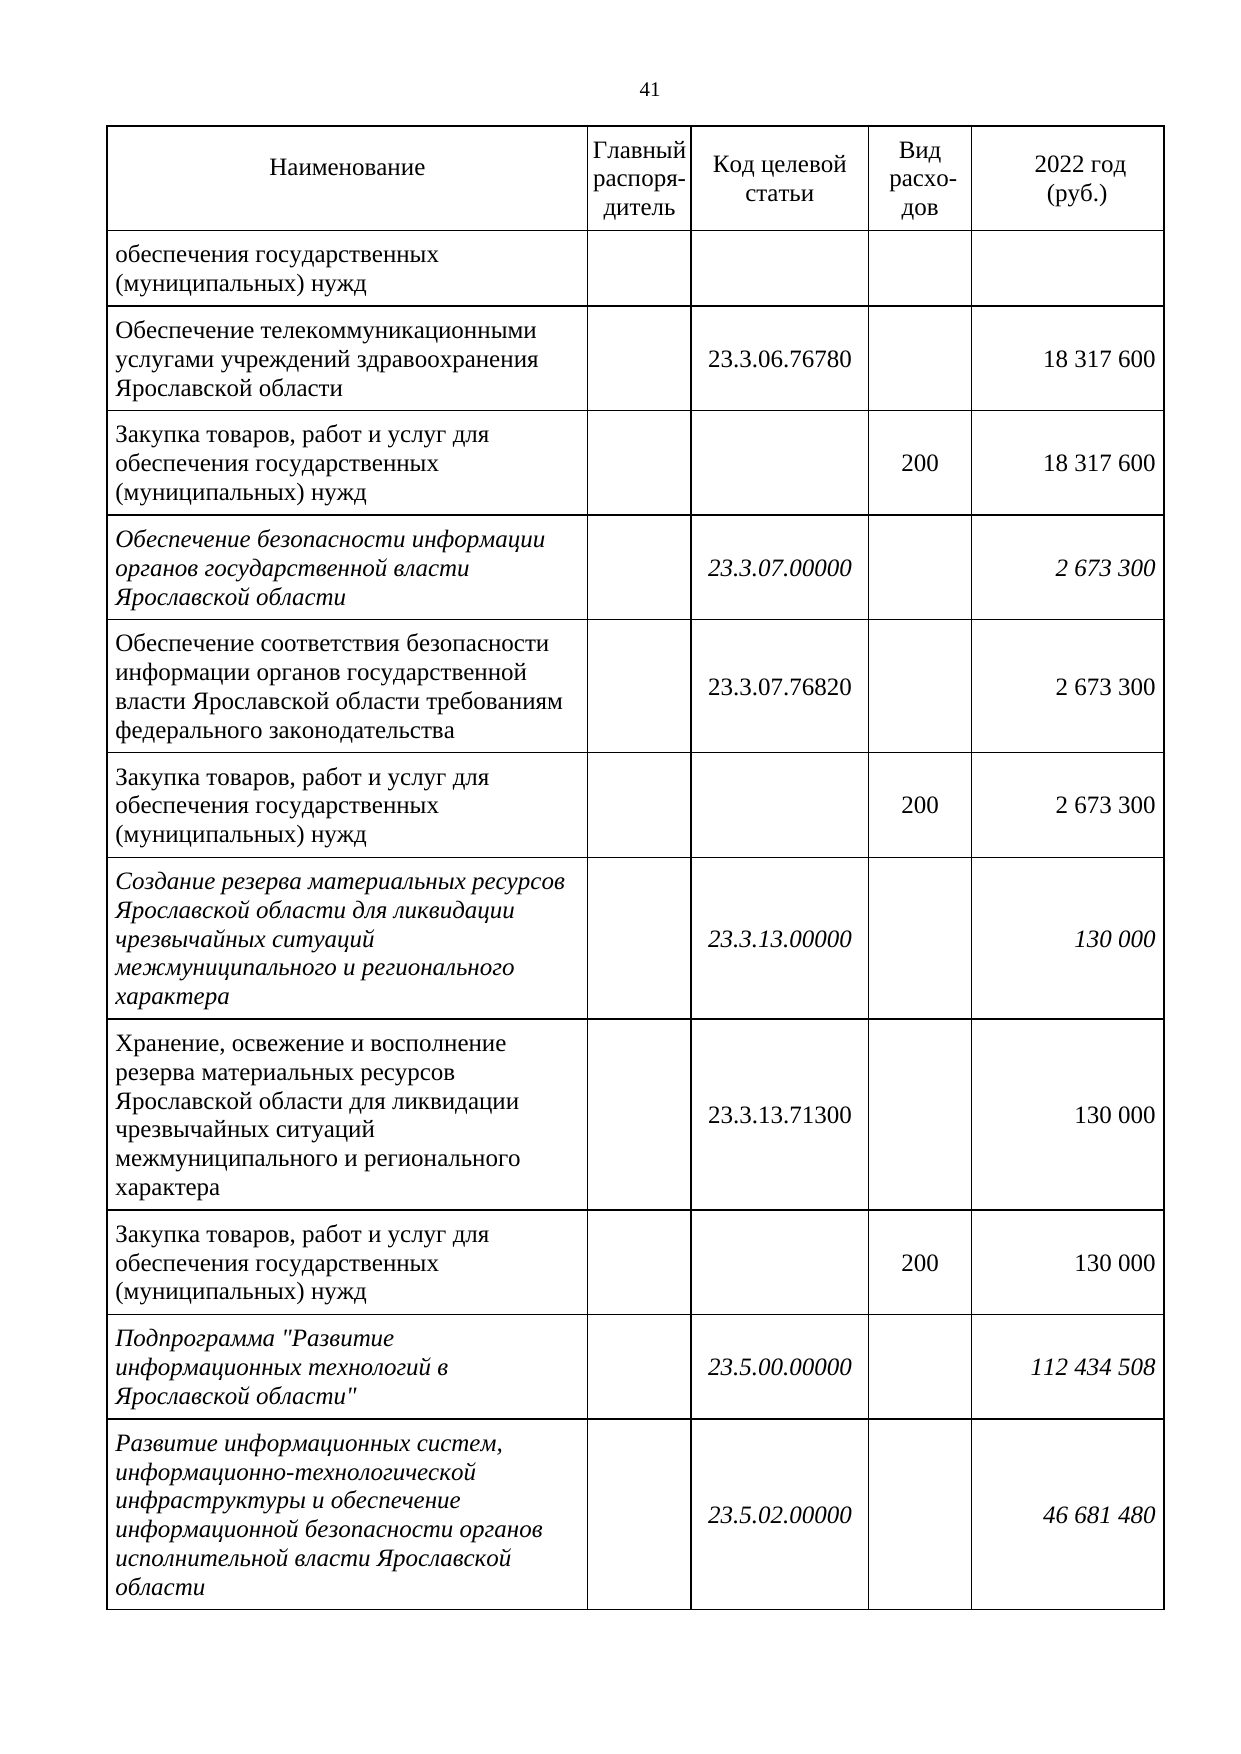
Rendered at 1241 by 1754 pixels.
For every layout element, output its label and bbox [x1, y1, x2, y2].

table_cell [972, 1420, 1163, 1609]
table_header [692, 127, 868, 229]
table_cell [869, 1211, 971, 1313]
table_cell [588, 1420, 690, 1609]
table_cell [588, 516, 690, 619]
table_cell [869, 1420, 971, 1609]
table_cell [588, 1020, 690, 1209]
table_header [869, 127, 971, 229]
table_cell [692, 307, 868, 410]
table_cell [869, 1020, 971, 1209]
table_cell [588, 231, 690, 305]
table_header [972, 127, 1163, 229]
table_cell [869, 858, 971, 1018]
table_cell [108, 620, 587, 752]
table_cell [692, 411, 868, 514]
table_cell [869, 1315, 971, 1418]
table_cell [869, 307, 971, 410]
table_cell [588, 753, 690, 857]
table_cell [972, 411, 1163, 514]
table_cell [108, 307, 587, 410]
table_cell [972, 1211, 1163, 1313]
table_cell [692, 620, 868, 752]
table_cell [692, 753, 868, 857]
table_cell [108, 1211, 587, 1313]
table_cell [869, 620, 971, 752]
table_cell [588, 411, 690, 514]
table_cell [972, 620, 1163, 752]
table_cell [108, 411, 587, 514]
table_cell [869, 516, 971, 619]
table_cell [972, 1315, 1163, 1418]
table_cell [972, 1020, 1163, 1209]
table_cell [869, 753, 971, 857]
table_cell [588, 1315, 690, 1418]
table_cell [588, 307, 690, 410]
table_header [588, 127, 690, 229]
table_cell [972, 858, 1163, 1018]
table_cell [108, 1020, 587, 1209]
table_header [108, 127, 587, 229]
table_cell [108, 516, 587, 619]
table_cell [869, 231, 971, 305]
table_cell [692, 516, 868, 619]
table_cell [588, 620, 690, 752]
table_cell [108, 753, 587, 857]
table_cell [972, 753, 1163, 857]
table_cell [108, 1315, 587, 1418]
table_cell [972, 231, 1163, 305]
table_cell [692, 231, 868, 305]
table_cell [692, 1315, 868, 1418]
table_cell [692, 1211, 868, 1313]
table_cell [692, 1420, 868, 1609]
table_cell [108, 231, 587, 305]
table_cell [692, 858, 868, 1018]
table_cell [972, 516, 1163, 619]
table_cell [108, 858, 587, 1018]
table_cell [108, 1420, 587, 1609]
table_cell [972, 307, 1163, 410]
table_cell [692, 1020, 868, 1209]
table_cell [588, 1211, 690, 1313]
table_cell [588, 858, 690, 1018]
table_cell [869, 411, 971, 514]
